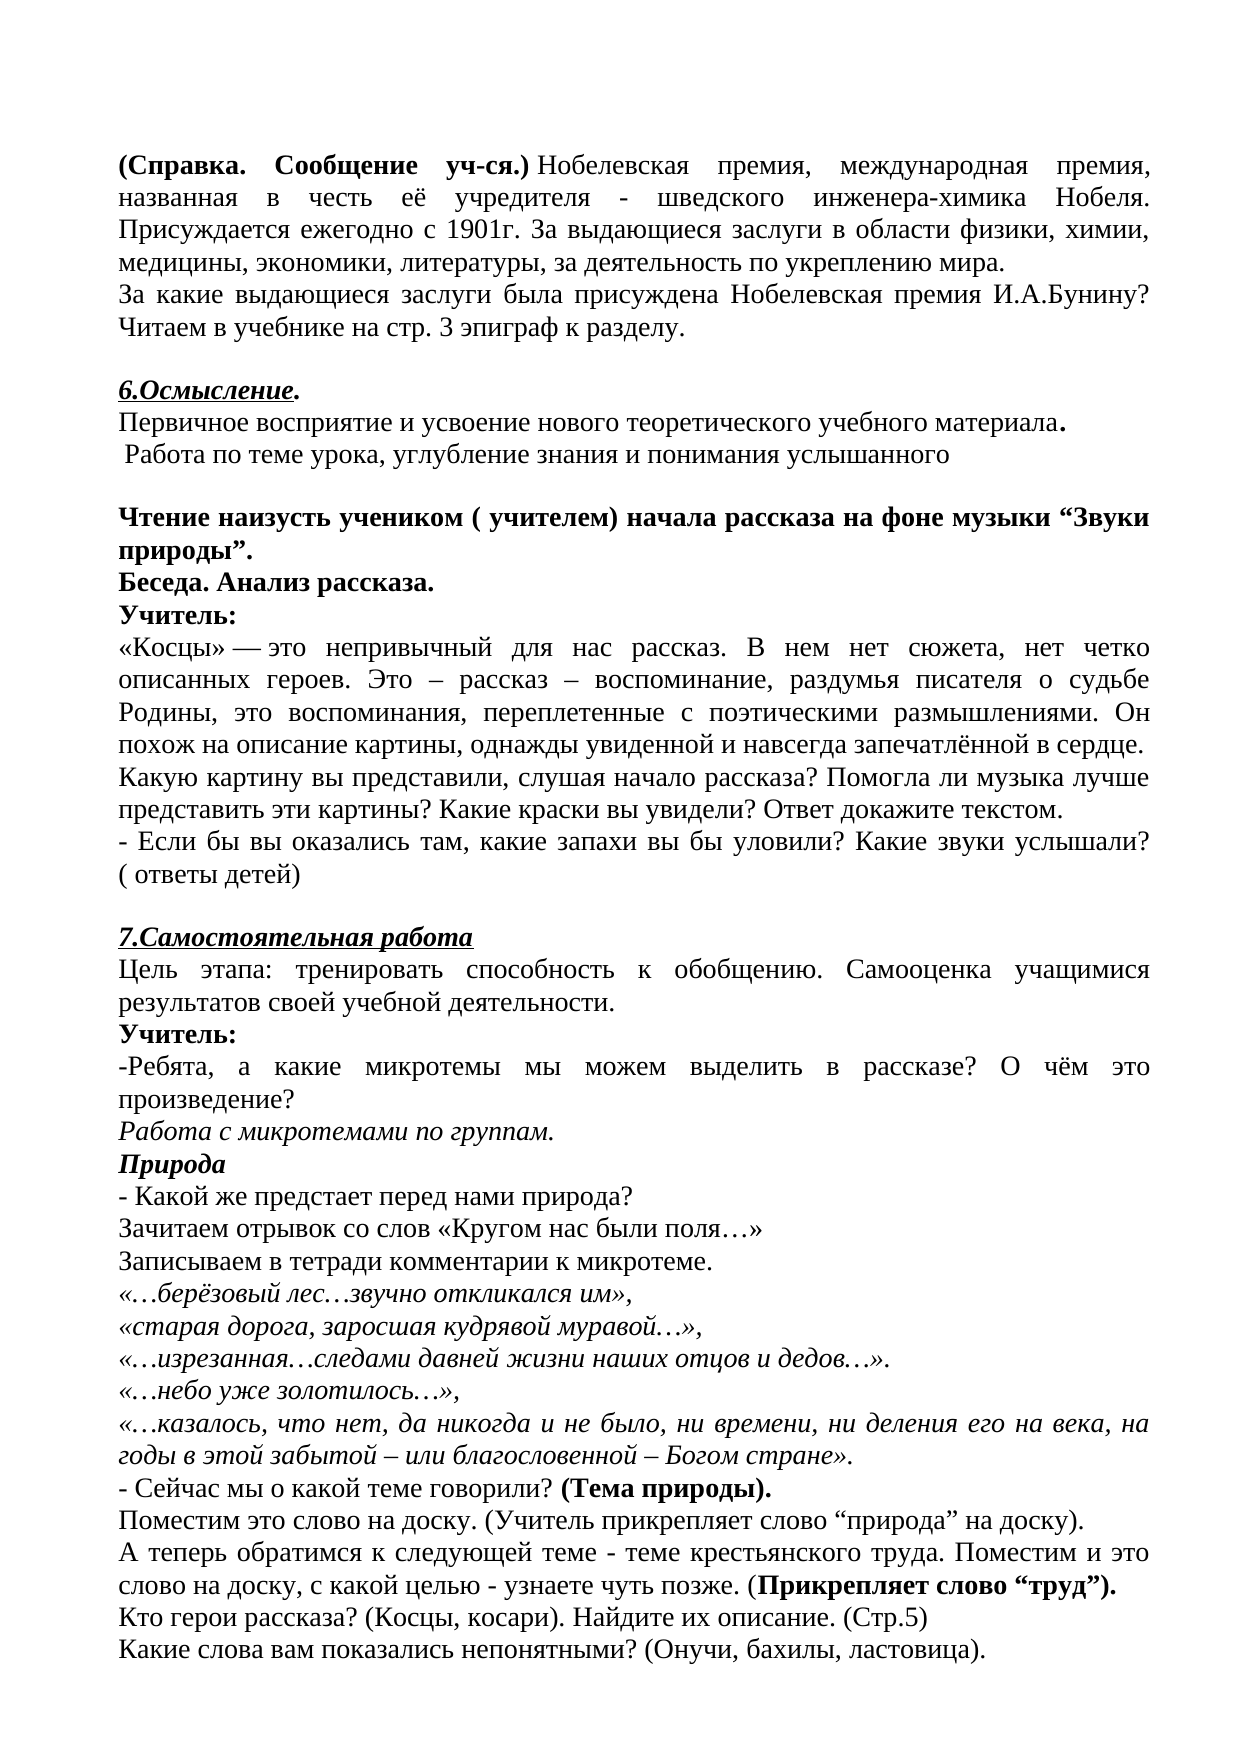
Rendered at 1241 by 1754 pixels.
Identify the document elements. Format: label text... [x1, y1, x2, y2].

text Поместим это слово на доску. (Учитель прикрепляет слово “природа” на доску). [118, 1503, 1152, 1535]
text - Какой же предстает перед нами природа? [118, 1179, 1152, 1211]
text «Косцы» — это непривычный для нас рассказ. В нем нет сюжета, нет четко описанных героев. Это – рассказ – воспоминание, раздумья писателя о судьбе Родины, это воспоминания, переплетенные с поэтическими размышлениями. Он похож на описание картины, однажды увиденной и навсегда запечатлённой в сердце. [118, 630, 1152, 760]
text Беседа. Анализ рассказа. [118, 565, 1152, 598]
text -Ребята, а какие микротемы мы можем выделить в рассказе? О чём это произведение? [118, 1049, 1152, 1114]
text Первичное восприятие и усвоение нового теоретического учебного материала. [118, 405, 1152, 437]
text А теперь обратимся к следующей теме - теме крестьянского труда. Поместим и это слово на доску, с какой целью - узнаете чуть позже. (Прикрепляет слово “труд”). [118, 1535, 1152, 1600]
text Учитель: [118, 598, 1152, 630]
text Кто герои рассказа? (Косцы, косари). Найдите их описание. (Стр.5) [118, 1600, 1152, 1633]
text Зачитаем отрывок со слов «Кругом нас были поля…» [118, 1211, 1152, 1244]
text «…изрезанная…следами давней жизни наших отцов и дедов…». [118, 1341, 1152, 1373]
text За какие выдающиеся заслуги была присуждена Нобелевская премия И.А.Бунину? Читаем в учебнике на стр. 3 эпиграф к разделу. [118, 277, 1152, 342]
text 6.Осмысление. [118, 373, 1152, 405]
text Цель этапа: тренировать способность к обобщению. Самооценка учащимися результатов своей учебной деятельности. [118, 952, 1152, 1017]
text «…берёзовый лес…звучно откликался им», [118, 1276, 1152, 1309]
text «старая дорога, заросшая кудрявой муравой…», [118, 1309, 1152, 1341]
text - Сейчас мы о какой теме говорили? (Тема природы). [118, 1471, 1152, 1503]
text Какие слова вам показались непонятными? (Онучи, бахилы, ластовица). [118, 1633, 1152, 1665]
text Чтение наизусть учеником ( учителем) начала рассказа на фоне музыки “Звуки природы”. [118, 501, 1152, 565]
text Какую картину вы представили, слушая начало рассказа? Помогла ли музыка лучше представить эти картины? Какие краски вы увидели? Ответ докажите текстом. [118, 760, 1152, 824]
text (Справка. Сообщение уч-ся.) Нобелевская премия, международная премия, названная в честь её учредителя - шведского инженера-химика Нобеля. Присуждается ежегодно с 1901г. За выдающиеся заслуги в области физики, химии, медицины, экономики, литературы, за деятельность по укреплению мира. [118, 148, 1152, 277]
text - Если бы вы оказались там, какие запахи вы бы уловили? Какие звуки услышали? ( ответы детей) [118, 824, 1152, 889]
text Природа [118, 1147, 1152, 1179]
text «…небо уже золотилось…», [118, 1373, 1152, 1406]
text Работа по теме урока, углубление знания и понимания услышанного [118, 437, 1152, 470]
text Записываем в тетради комментарии к микротеме. [118, 1244, 1152, 1276]
text Учитель: [118, 1017, 1152, 1049]
text «…казалось, что нет, да никогда и не было, ни времени, ни деления его на века, на годы в этой забытой – или благословенной – Богом стране». [118, 1406, 1152, 1471]
text 7.Самостоятельная работа [118, 920, 1152, 952]
text Работа с микротемами по группам. [118, 1114, 1152, 1147]
